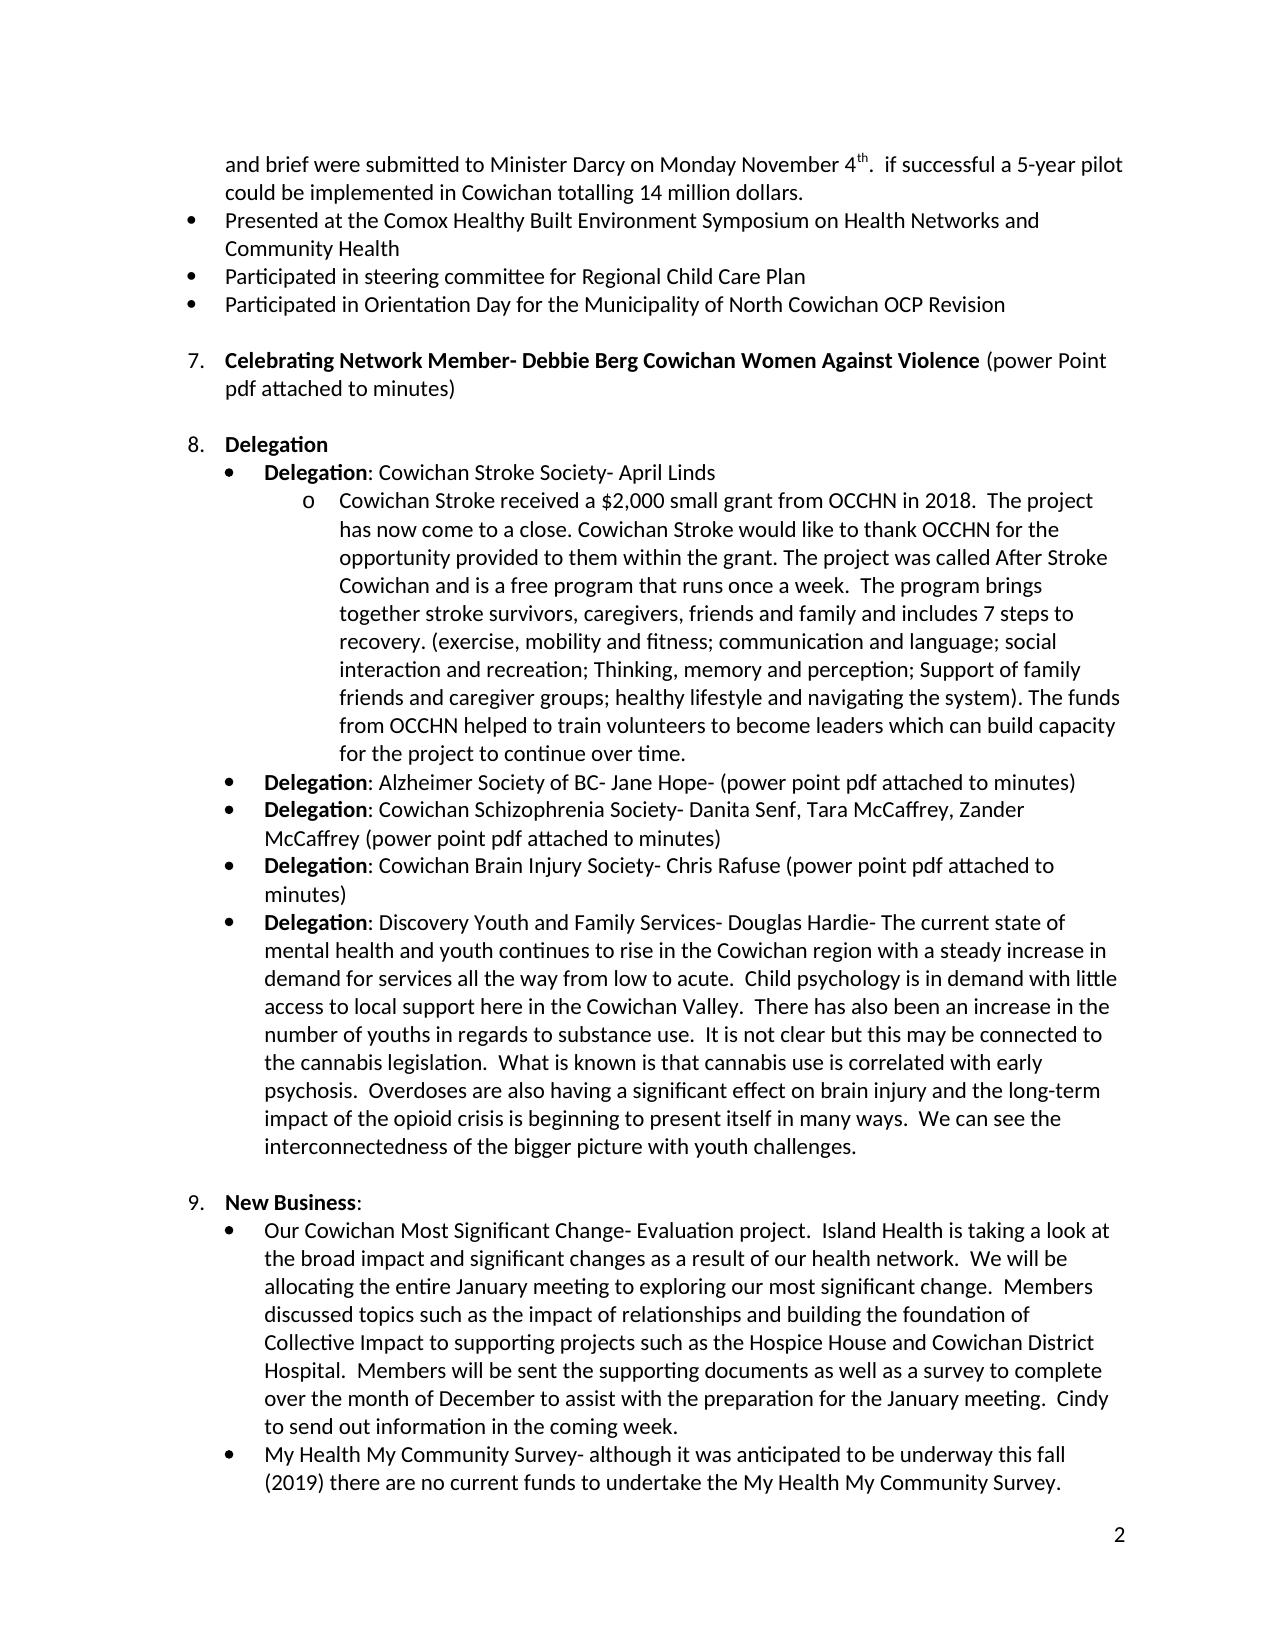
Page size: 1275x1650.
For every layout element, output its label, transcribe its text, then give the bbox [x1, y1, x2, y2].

list Delegation: Cowichan Schizophrenia Society- Danita Senf, Tara McCaffrey, Zander McCaffrey (power point pdf attached to minutes) [225, 796, 1125, 852]
list Delegation [187, 430, 1125, 458]
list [187, 150, 1125, 206]
list Delegation: Cowichan Brain Injury Society- Chris Rafuse (power point pdf attached to minutes) [225, 852, 1125, 908]
list Participated in Orientation Day for the Municipality of North Cowichan OCP Revision [187, 290, 1125, 318]
list New Business: [187, 1188, 1125, 1216]
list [225, 1440, 1125, 1496]
list Our Cowichan Most Significant Change- Evaluation project. Island Health is taking a look at the broad impact and significant changes as a result of our health network. We will be allocating the entire January meeting to exploring our most significant change. Members discussed topics such as the impact of relationships and building the foundation of Collective Impact to supporting projects such as the Hospice House and Cowichan District Hospital. Members will be sent the supporting documents as well as a survey to complete over the month of December to assist with the preparation for the January meeting. Cindy to send out information in the coming week. [225, 1216, 1125, 1440]
list Delegation: Discovery Youth and Family Services- Douglas Hardie- The current state of mental health and youth continues to rise in the Cowichan region with a steady increase in demand for services all the way from low to acute. Child psychology is in demand with little access to local support here in the Cowichan Valley. There has also been an increase in the number of youths in regards to substance use. It is not clear but this may be connected to the cannabis legislation. What is known is that cannabis use is correlated with early psychosis. Overdoses are also having a significant effect on brain injury and the long-term impact of the opioid crisis is beginning to present itself in many ways. We can see the interconnectedness of the bigger picture with youth challenges. [225, 908, 1125, 1160]
list Delegation: Cowichan Stroke Society- April Linds [225, 458, 1125, 486]
list Participated in steering committee for Regional Child Care Plan [187, 262, 1125, 290]
list Presented at the Comox Healthy Built Environment Symposium on Health Networks and Community Health [187, 206, 1125, 262]
list Delegation: Alzheimer Society of BC- Jane Hope- (power point pdf attached to minutes) [225, 768, 1125, 796]
list Cowichan Stroke received a $2,000 small grant from OCCHN in 2018. The project has now come to a close. Cowichan Stroke would like to thank OCCHN for the opportunity provided to them within the grant. The project was called After Stroke Cowichan and is a free program that runs once a week. The program brings together stroke survivors, caregivers, friends and family and includes 7 steps to recovery. (exercise, mobility and fitness; communication and language; social interaction and recreation; Thinking, memory and perception; Support of family friends and caregiver groups; healthy lifestyle and navigating the system). The funds from OCCHN helped to train volunteers to become leaders which can build capacity for the project to continue over time. [302, 486, 1125, 768]
list Celebrating Network Member- Debbie Berg Cowichan Women Against Violence (power Point pdf attached to minutes) [187, 346, 1125, 402]
